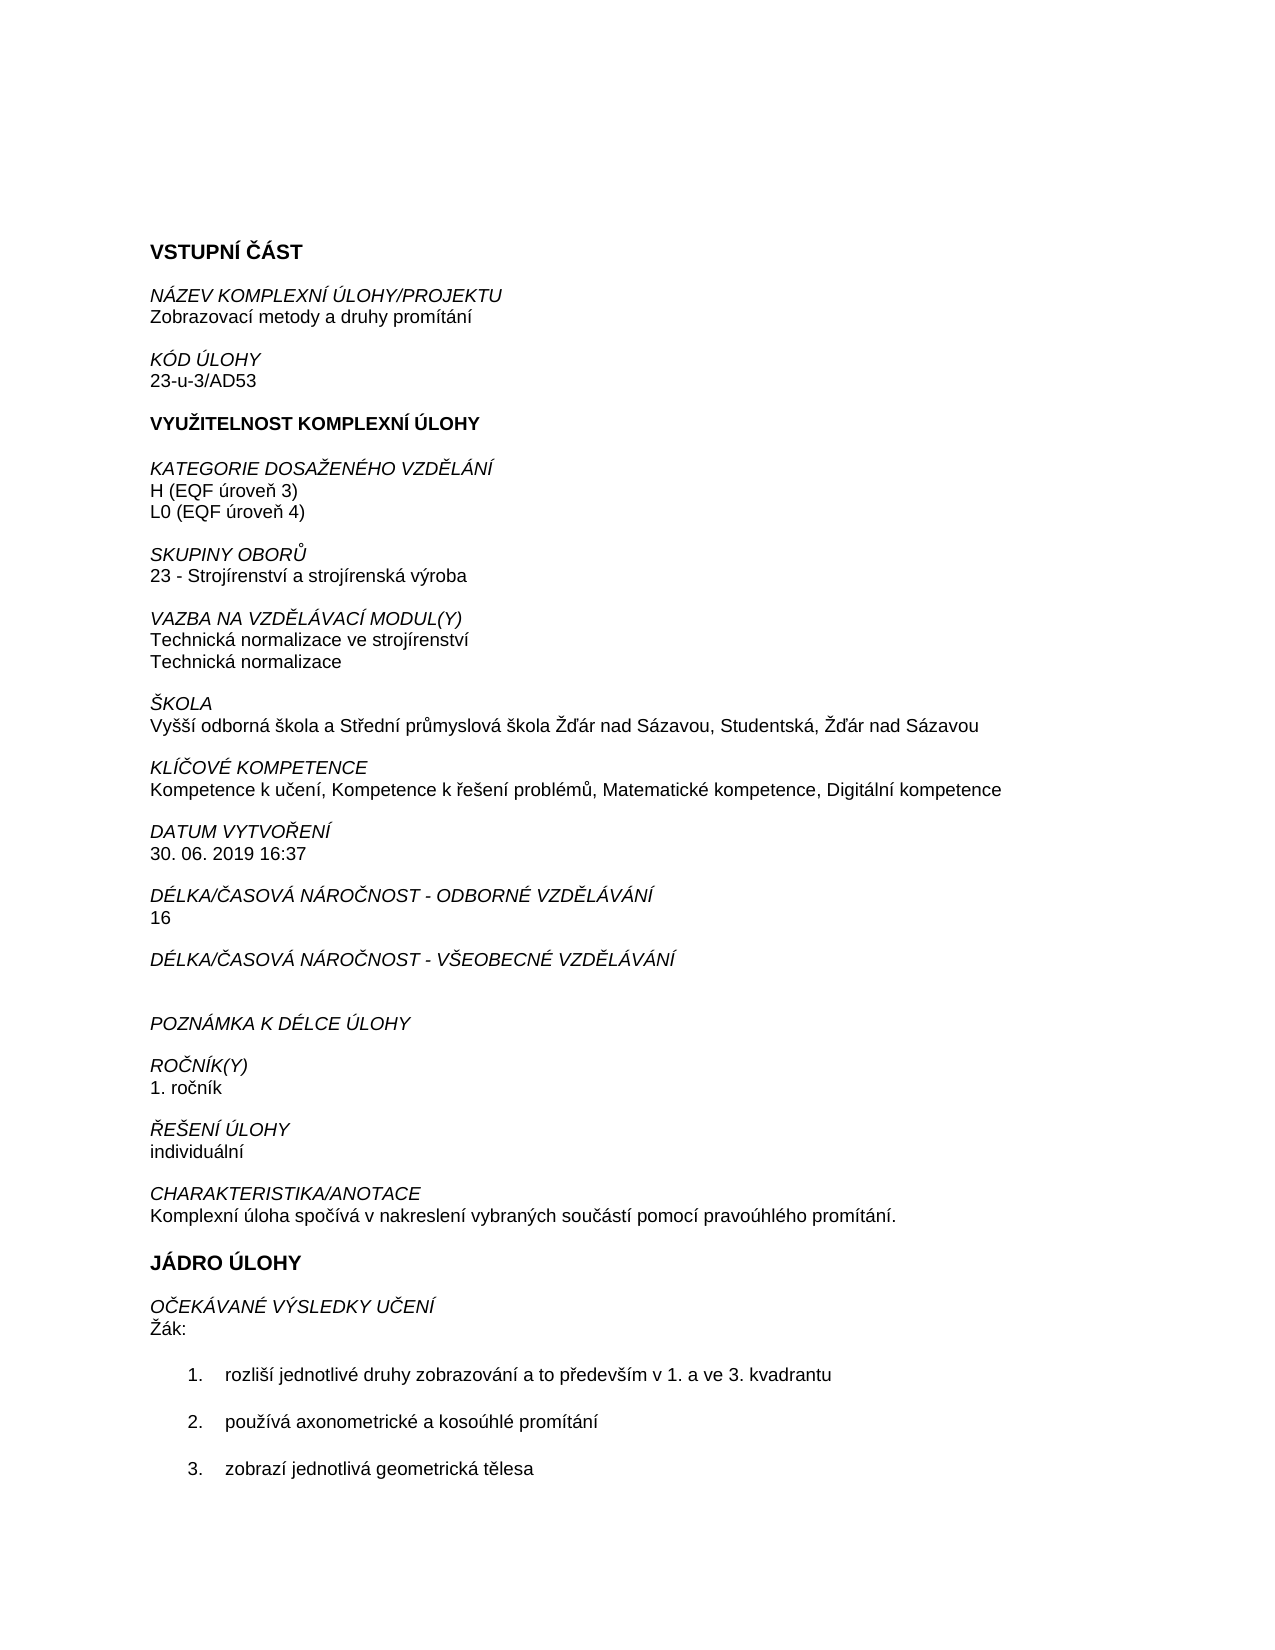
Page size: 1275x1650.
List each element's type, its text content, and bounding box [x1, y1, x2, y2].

subtitle Poznámka k délce úlohy [150, 1013, 1125, 1034]
subtitle Délka/časová náročnost - Odborné vzdělávání [150, 885, 1125, 906]
subtitle Využitelnost komplexní úlohy [150, 412, 1125, 434]
text 1. ročník [150, 1077, 1125, 1098]
text L0 (EQF úroveň 4) [150, 501, 1125, 523]
subtitle Vazba na vzdělávací modul(y) [150, 607, 1125, 629]
list zobrazí jednotlivá geometrická tělesa [187, 1457, 1125, 1479]
text Technická normalizace [150, 651, 1125, 672]
text Vyšší odborná škola a Střední průmyslová škola Žďár nad Sázavou, Studentská, Žďár nad Sázavou [150, 714, 1125, 736]
subtitle Řešení úlohy [150, 1119, 1125, 1141]
text Technická normalizace ve strojírenství [150, 629, 1125, 651]
list rozliší jednotlivé druhy zobrazování a to především v 1. a ve 3. kvadrantu [187, 1364, 1125, 1386]
subtitle VSTUPNÍ ČÁST [150, 240, 1125, 264]
subtitle Název komplexní úlohy/projektu [150, 284, 1125, 306]
text Kompetence k učení, Kompetence k řešení problémů, Matematické kompetence, Digitální kompetence [150, 778, 1125, 800]
subtitle Skupiny oborů [150, 543, 1125, 565]
text H (EQF úroveň 3) [150, 479, 1125, 501]
text 23-u-3/AD53 [150, 370, 1125, 392]
subtitle Délka/časová náročnost - Všeobecné vzdělávání [150, 949, 1125, 970]
text individuální [150, 1141, 1125, 1162]
subtitle Ročník(y) [150, 1055, 1125, 1077]
subtitle Klíčové kompetence [150, 757, 1125, 778]
subtitle JÁDRO ÚLOHY [150, 1251, 1125, 1275]
text 30. 06. 2019 16:37 [150, 842, 1125, 864]
subtitle Škola [150, 693, 1125, 714]
list používá axonometrické a kosoúhlé promítání [187, 1411, 1125, 1432]
text 23 - Strojírenství a strojírenská výroba [150, 565, 1125, 587]
text Komplexní úloha spočívá v nakreslení vybraných součástí pomocí pravoúhlého promítání. [150, 1205, 1125, 1226]
subtitle Kategorie dosaženého vzdělání [150, 458, 1125, 479]
subtitle Datum vytvoření [150, 821, 1125, 842]
subtitle Charakteristika/anotace [150, 1183, 1125, 1205]
text Zobrazovací metody a druhy promítání [150, 306, 1125, 328]
text Žák: [150, 1318, 1125, 1339]
subtitle Kód úlohy [150, 348, 1125, 370]
text 16 [150, 906, 1125, 928]
subtitle Očekávané výsledky učení [150, 1296, 1125, 1318]
